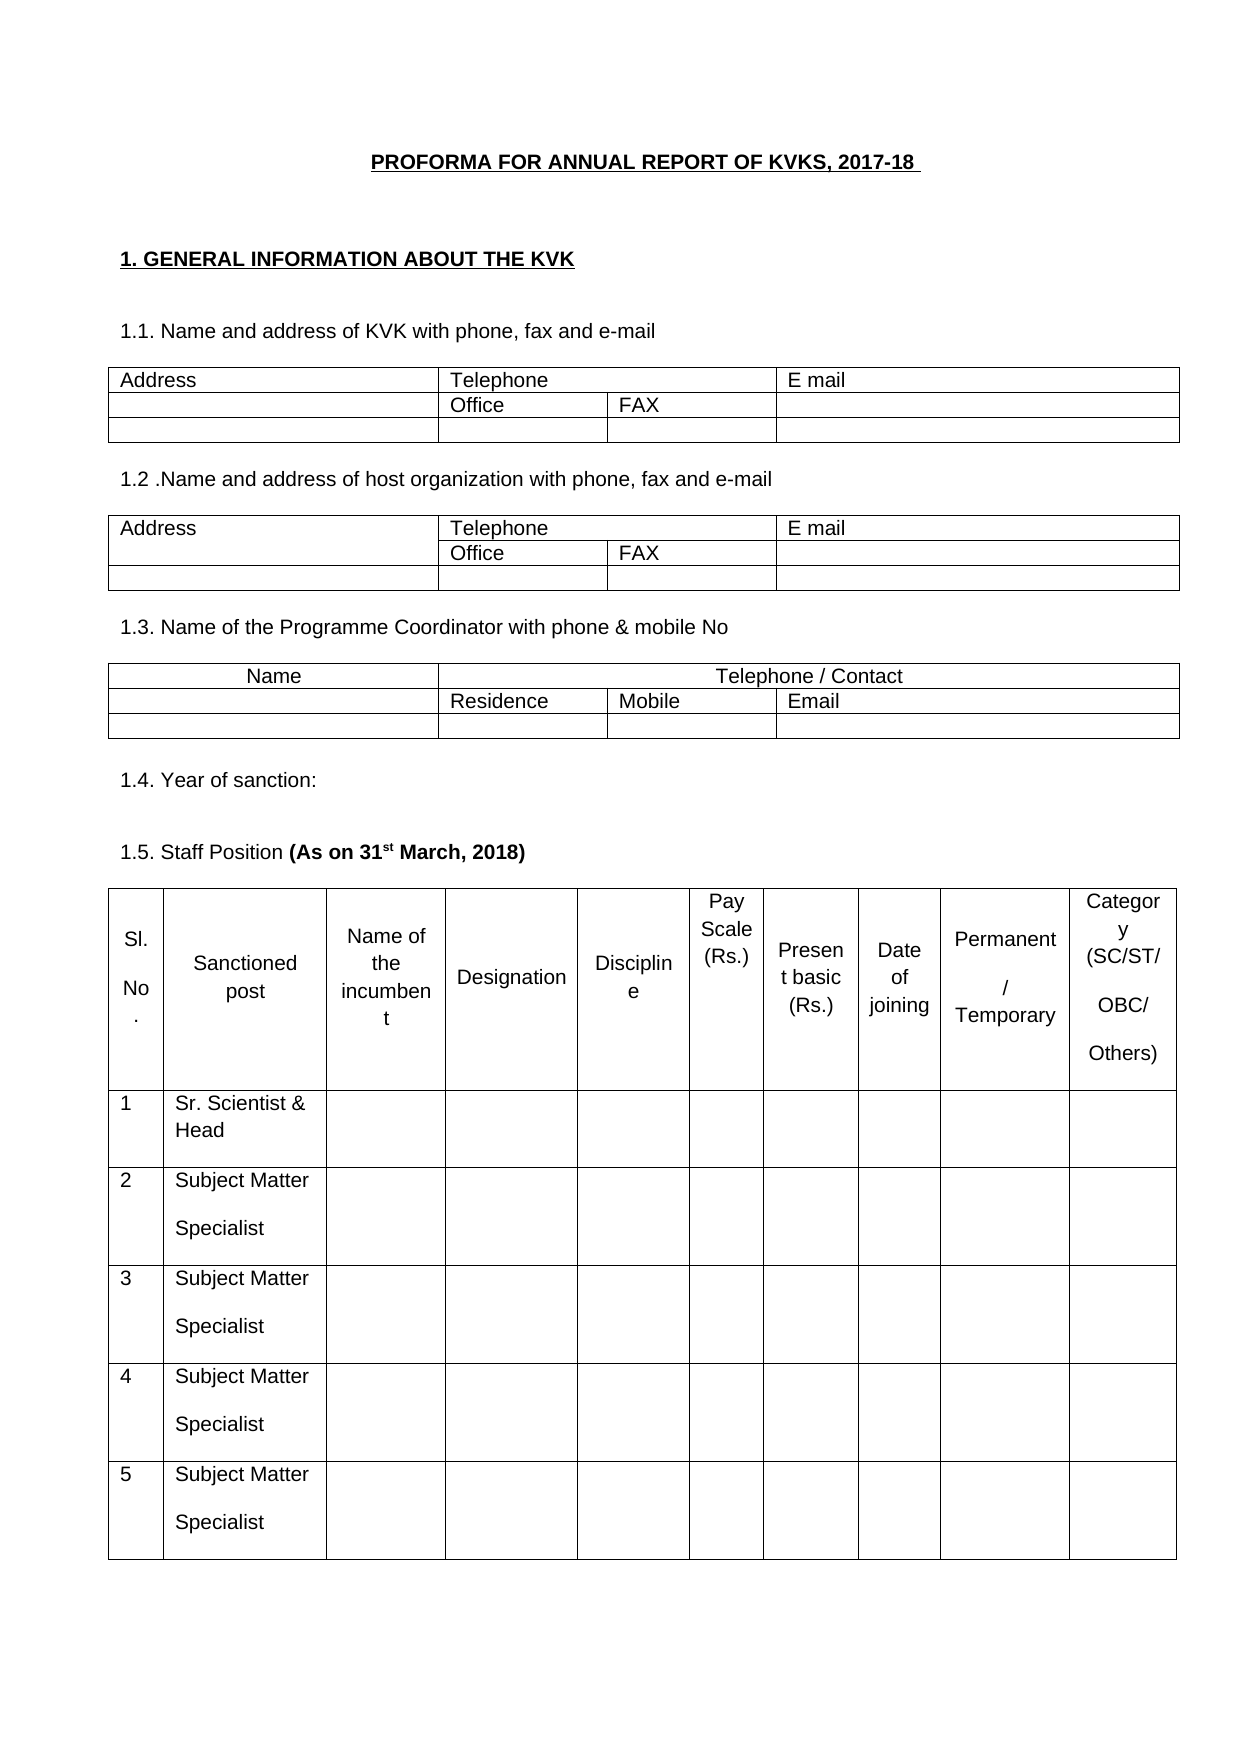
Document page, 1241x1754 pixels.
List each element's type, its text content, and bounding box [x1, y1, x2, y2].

table_cell [608, 418, 776, 442]
table_cell [327, 1364, 445, 1461]
table_cell [859, 1266, 940, 1363]
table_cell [164, 1462, 326, 1559]
table_header Name of the incumbent [327, 889, 445, 1089]
table_cell FAX [608, 541, 776, 565]
table_header Telephone [439, 516, 776, 540]
table_cell Mobile [608, 689, 776, 713]
table_cell 5 [109, 1462, 163, 1559]
table_cell Office [439, 541, 607, 565]
table_cell [109, 689, 438, 713]
table_cell Sr. Scientist & Head [164, 1091, 326, 1167]
table_cell [690, 1462, 763, 1559]
table_cell 3 [109, 1266, 163, 1363]
table_cell [578, 1168, 689, 1265]
table_cell [327, 1462, 445, 1559]
table_cell FAX [608, 393, 776, 417]
table_cell [690, 1168, 763, 1265]
subtitle 1.2 .Name and address of host organization with phone, fax and e-mail [120, 467, 1165, 491]
table_header E mail [777, 516, 1179, 540]
table_cell [777, 418, 1179, 442]
table_cell 1 [109, 1091, 163, 1167]
table_cell [859, 1091, 940, 1167]
table_cell [690, 1091, 763, 1167]
table_cell [1070, 1168, 1176, 1265]
table_cell [327, 1266, 445, 1363]
table_cell [109, 418, 438, 442]
table_cell [764, 1168, 858, 1265]
table_cell 2 [109, 1168, 163, 1265]
table_header E mail [777, 368, 1179, 392]
table_header Designation [446, 889, 577, 1089]
table_cell [777, 393, 1179, 417]
table_cell [777, 566, 1179, 590]
table_cell [578, 1364, 689, 1461]
table_cell [109, 566, 438, 590]
table_cell [941, 1364, 1069, 1461]
table_header Address [109, 516, 438, 565]
table_cell [1070, 1091, 1176, 1167]
table_cell [777, 541, 1179, 565]
table_cell [608, 714, 776, 738]
subtitle 1.4. Year of sanction: [120, 767, 1165, 791]
table_header Discipline [578, 889, 689, 1089]
table_cell [941, 1091, 1069, 1167]
table_cell [578, 1091, 689, 1167]
table_cell [764, 1364, 858, 1461]
table_header Pay Scale (Rs.) [690, 889, 763, 1089]
table_cell Subject Matter Specialist [164, 1364, 326, 1461]
table_header Date of joining [859, 889, 940, 1089]
table_header Present basic (Rs.) [764, 889, 858, 1089]
table_header Telephone [439, 368, 776, 392]
table_cell [859, 1168, 940, 1265]
table_cell [327, 1168, 445, 1265]
subtitle 1. GENERAL INFORMATION ABOUT THE KVK [120, 247, 1165, 271]
table_header Address [109, 368, 438, 392]
table_cell Email [777, 689, 1179, 713]
table_cell Subject Matter Specialist [164, 1266, 326, 1363]
table_cell [690, 1364, 763, 1461]
table_cell [941, 1266, 1069, 1363]
table_header Sl. No. [109, 889, 163, 1089]
table_cell [1070, 1266, 1176, 1363]
table_cell [439, 418, 607, 442]
table_cell [327, 1091, 445, 1167]
text PROFORMA FOR ANNUAL REPORT OF KVKS, 2017-18 [120, 150, 1165, 174]
table_cell [578, 1266, 689, 1363]
table_cell [859, 1462, 940, 1559]
table_cell [439, 566, 607, 590]
table_cell Residence [439, 689, 607, 713]
table_cell [439, 714, 607, 738]
table_cell [446, 1266, 577, 1363]
table_header Name [109, 664, 438, 688]
table_cell [1070, 1462, 1176, 1559]
table_cell [608, 566, 776, 590]
table_cell [446, 1091, 577, 1167]
table_cell [941, 1462, 1069, 1559]
table_cell [109, 714, 438, 738]
table_cell [764, 1266, 858, 1363]
table_cell [446, 1168, 577, 1265]
table_header Category (SC/ST/ OBC/ Others) [1070, 889, 1176, 1089]
table_cell [578, 1462, 689, 1559]
table_cell [109, 393, 438, 417]
table_cell Subject Matter Specialist [164, 1168, 326, 1265]
table_cell [764, 1462, 858, 1559]
text 1.5. Staff Position (As on 31st March, 2018) [120, 840, 1165, 864]
table_cell [690, 1266, 763, 1363]
subtitle 1.1. Name and address of KVK with phone, fax and e-mail [120, 319, 1165, 343]
table_cell [1070, 1364, 1176, 1461]
table_header Sanctioned post [164, 889, 326, 1089]
table_cell [764, 1091, 858, 1167]
table_cell Office [439, 393, 607, 417]
table_cell [859, 1364, 940, 1461]
table_cell [446, 1462, 577, 1559]
table_cell [777, 714, 1179, 738]
table_cell 4 [109, 1364, 163, 1461]
table_header Permanent /Temporary [941, 889, 1069, 1089]
table_header Telephone / Contact [439, 664, 1179, 688]
subtitle 1.3. Name of the Programme Coordinator with phone & mobile No [120, 615, 1165, 639]
table_cell [941, 1168, 1069, 1265]
table_cell [446, 1364, 577, 1461]
